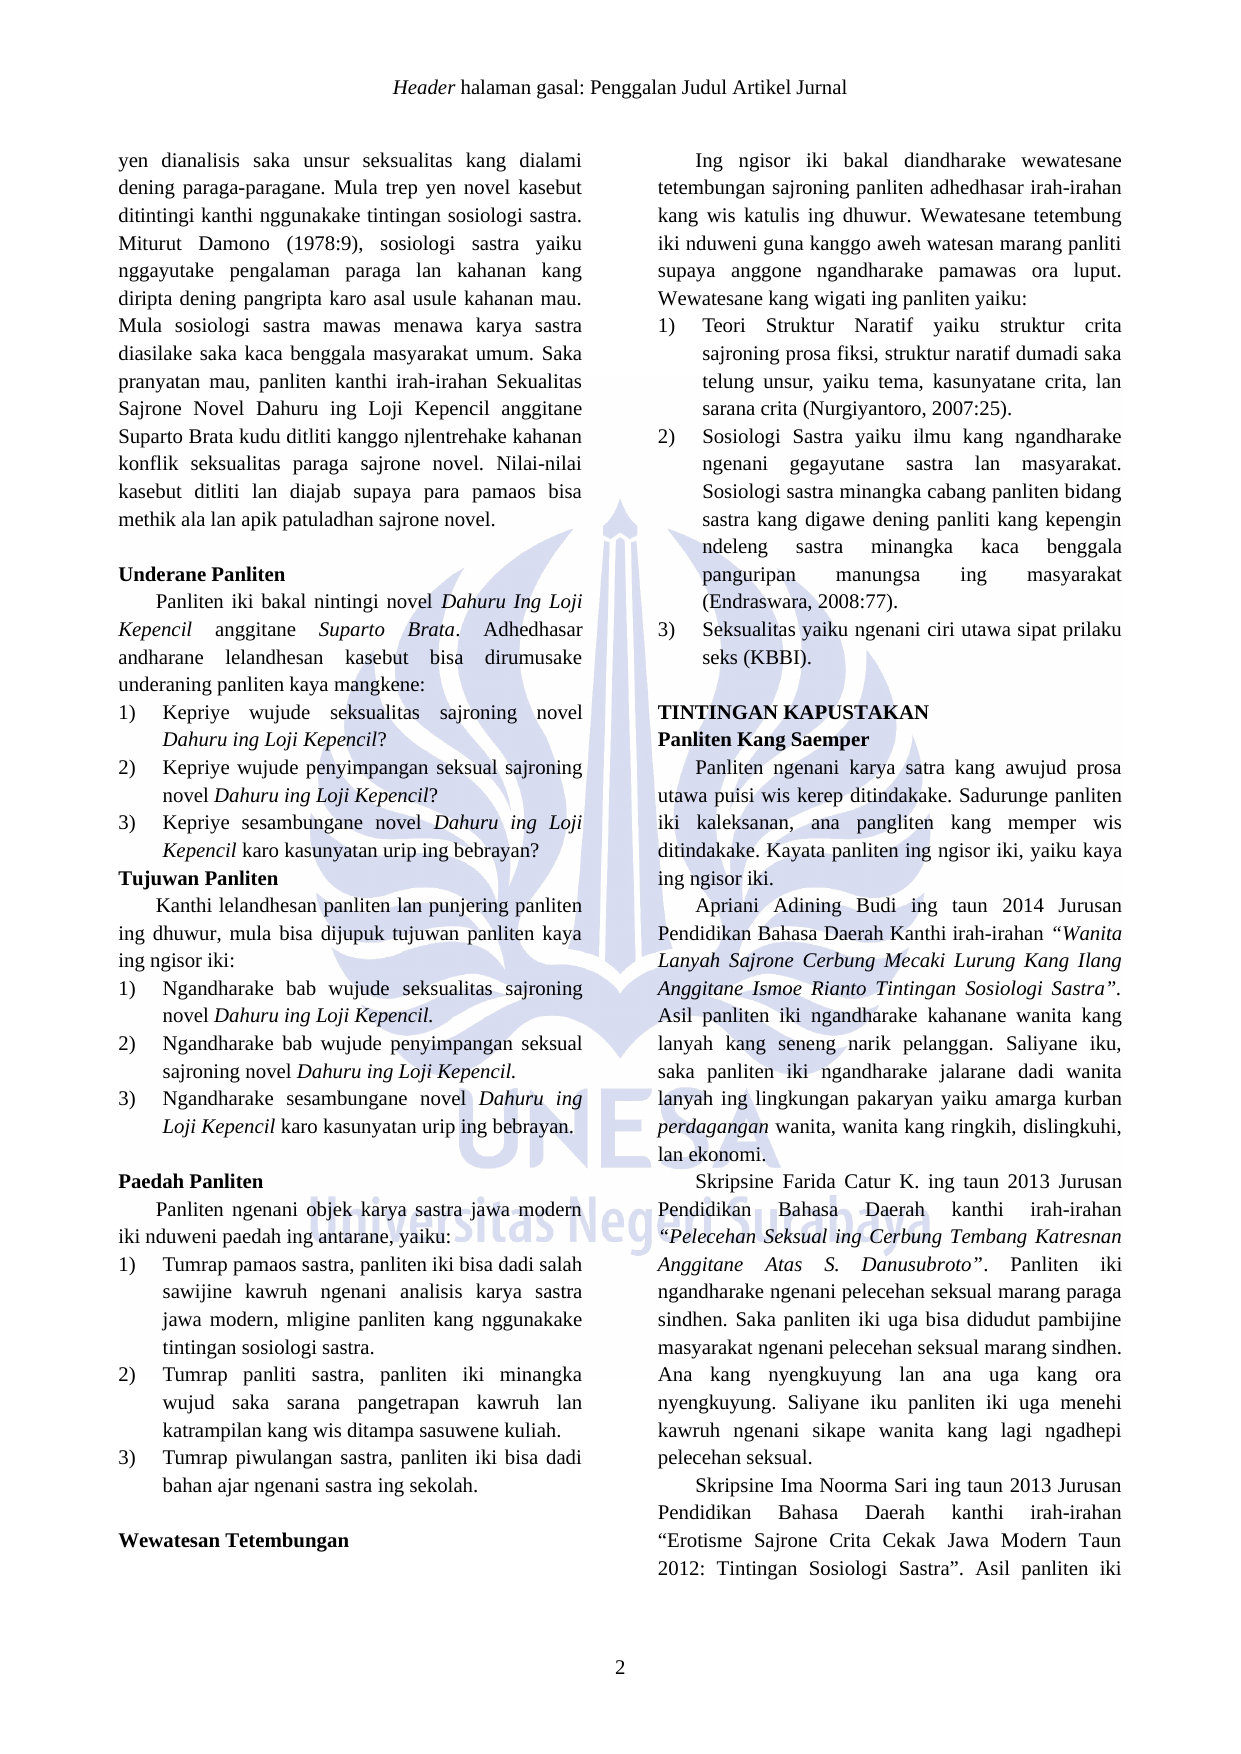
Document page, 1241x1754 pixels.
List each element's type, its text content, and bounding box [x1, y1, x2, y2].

list Teori Struktur Naratif yaiku struktur crita sajroning prosa fiksi, struktur naratif dumadi saka telung unsur, yaiku tema, kasunyatane crita, lan sarana crita (Nurgiyantoro, 2007:25). [658, 313, 1122, 420]
text TINTINGAN KAPUSTAKAN [658, 700, 1122, 724]
text Panliten Kang Saemper [658, 727, 1122, 751]
text Panliten ngenani karya satra kang awujud prosa utawa puisi wis kerep ditindakake. Sadurunge panliten iki kaleksanan, ana pangliten kang memper wis ditindakake. Kayata panliten ing ngisor iki, yaiku kaya ing ngisor iki. [658, 755, 1122, 889]
list Seksualitas yaiku ngenani ciri utawa sipat prilaku seks (KBBI). [658, 617, 1122, 669]
text Tujuwan Panliten [118, 865, 583, 889]
list Underane Panliten [118, 562, 583, 586]
list Kepriye wujude seksualitas sajroning novel Dahuru ing Loji Kepencil? [118, 700, 583, 751]
list Tumrap pamaos sastra, panliten iki bisa dadi salah sawijine kawruh ngenani analisis karya sastra jawa modern, mligine panliten kang nggunakake tintingan sosiologi sastra. [118, 1252, 583, 1359]
text Panliten ngenani objek karya sastra jawa modern iki nduweni paedah ing antarane, yaiku: [118, 1197, 583, 1248]
text Ing ngisor iki bakal diandharake wewatesane tetembungan sajroning panliten adhedhasar irah-irahan kang wis katulis ing dhuwur. Wewatesane tetembung iki nduweni guna kanggo aweh watesan marang panliti supaya anggone ngandharake pamawas ora luput. Wewatesane kang wigati ing panliten yaiku: [658, 148, 1122, 310]
text Paedah Panliten [118, 1169, 583, 1193]
list Sosiologi Sastra yaiku ilmu kang ngandharake ngenani gegayutane sastra lan masyarakat. Sosiologi sastra minangka cabang panliten bidang sastra kang digawe dening panliti kang kepengin ndeleng sastra minangka kaca benggala panguripan manungsa ing masyarakat (Endraswara, 2008:77). [658, 424, 1122, 613]
list Tumrap piwulangan sastra, panliten iki bisa dadi bahan ajar ngenani sastra ing sekolah. [118, 1445, 583, 1497]
list Kepriye wujude penyimpangan seksual sajroning novel Dahuru ing Loji Kepencil? [118, 755, 583, 807]
text Panliten iki bakal nintingi novel Dahuru Ing Loji Kepencil anggitane Suparto Brata. Adhedhasar andharane lelandhesan kasebut bisa dirumusake underaning panliten kaya mangkene: [118, 589, 583, 696]
text Kanthi lelandhesan panliten lan punjering panliten ing dhuwur, mula bisa dijupuk tujuwan panliten kaya ing ngisor iki: [118, 893, 583, 972]
text Apriani Adining Budi ing taun 2014 Jurusan Pendidikan Bahasa Daerah Kanthi irah-irahan “Wanita Lanyah Sajrone Cerbung Mecaki Lurung Kang Ilang Anggitane Ismoe Rianto Tintingan Sosiologi Sastra”. Asil panliten iki ngandharake kahanane wanita kang lanyah kang seneng narik pelanggan. Saliyane iku, saka panliten iki ngandharake jalarane dadi wanita lanyah ing lingkungan pakaryan yaiku amarga kurban perdagangan wanita, wanita kang ringkih, dislingkuhi, lan ekonomi. [658, 893, 1122, 1166]
list Tumrap panliti sastra, panliten iki minangka wujud saka sarana pangetrapan kawruh lan katrampilan kang wis ditampa sasuwene kuliah. [118, 1362, 583, 1442]
list Ngandharake bab wujude penyimpangan seksual sajroning novel Dahuru ing Loji Kepencil. [118, 1031, 583, 1083]
list Kepriye sesambungane novel Dahuru ing Loji Kepencil karo kasunyatan urip ing bebrayan? [118, 810, 583, 862]
list Ngandharake bab wujude seksualitas sajroning novel Dahuru ing Loji Kepencil. [118, 976, 583, 1027]
text Skripsine Farida Catur K. ing taun 2013 Jurusan Pendidikan Bahasa Daerah kanthi irah-irahan “Pelecehan Seksual ing Cerbung Tembang Katresnan Anggitane Atas S. Danusubroto”. Panliten iki ngandharake ngenani pelecehan seksual marang paraga sindhen. Saka panliten iki uga bisa didudut pambijine masyarakat ngenani pelecehan seksual marang sindhen. Ana kang nyengkuyung lan ana uga kang ora nyengkuyung. Saliyane iku panliten iki uga menehi kawruh ngenani sikape wanita kang lagi ngadhepi pelecehan seksual. [658, 1169, 1122, 1469]
list Ngandharake sesambungane novel Dahuru ing Loji Kepencil karo kasunyatan urip ing bebrayan. [118, 1086, 583, 1138]
text Wewatesan Tetembungan [118, 1528, 583, 1552]
